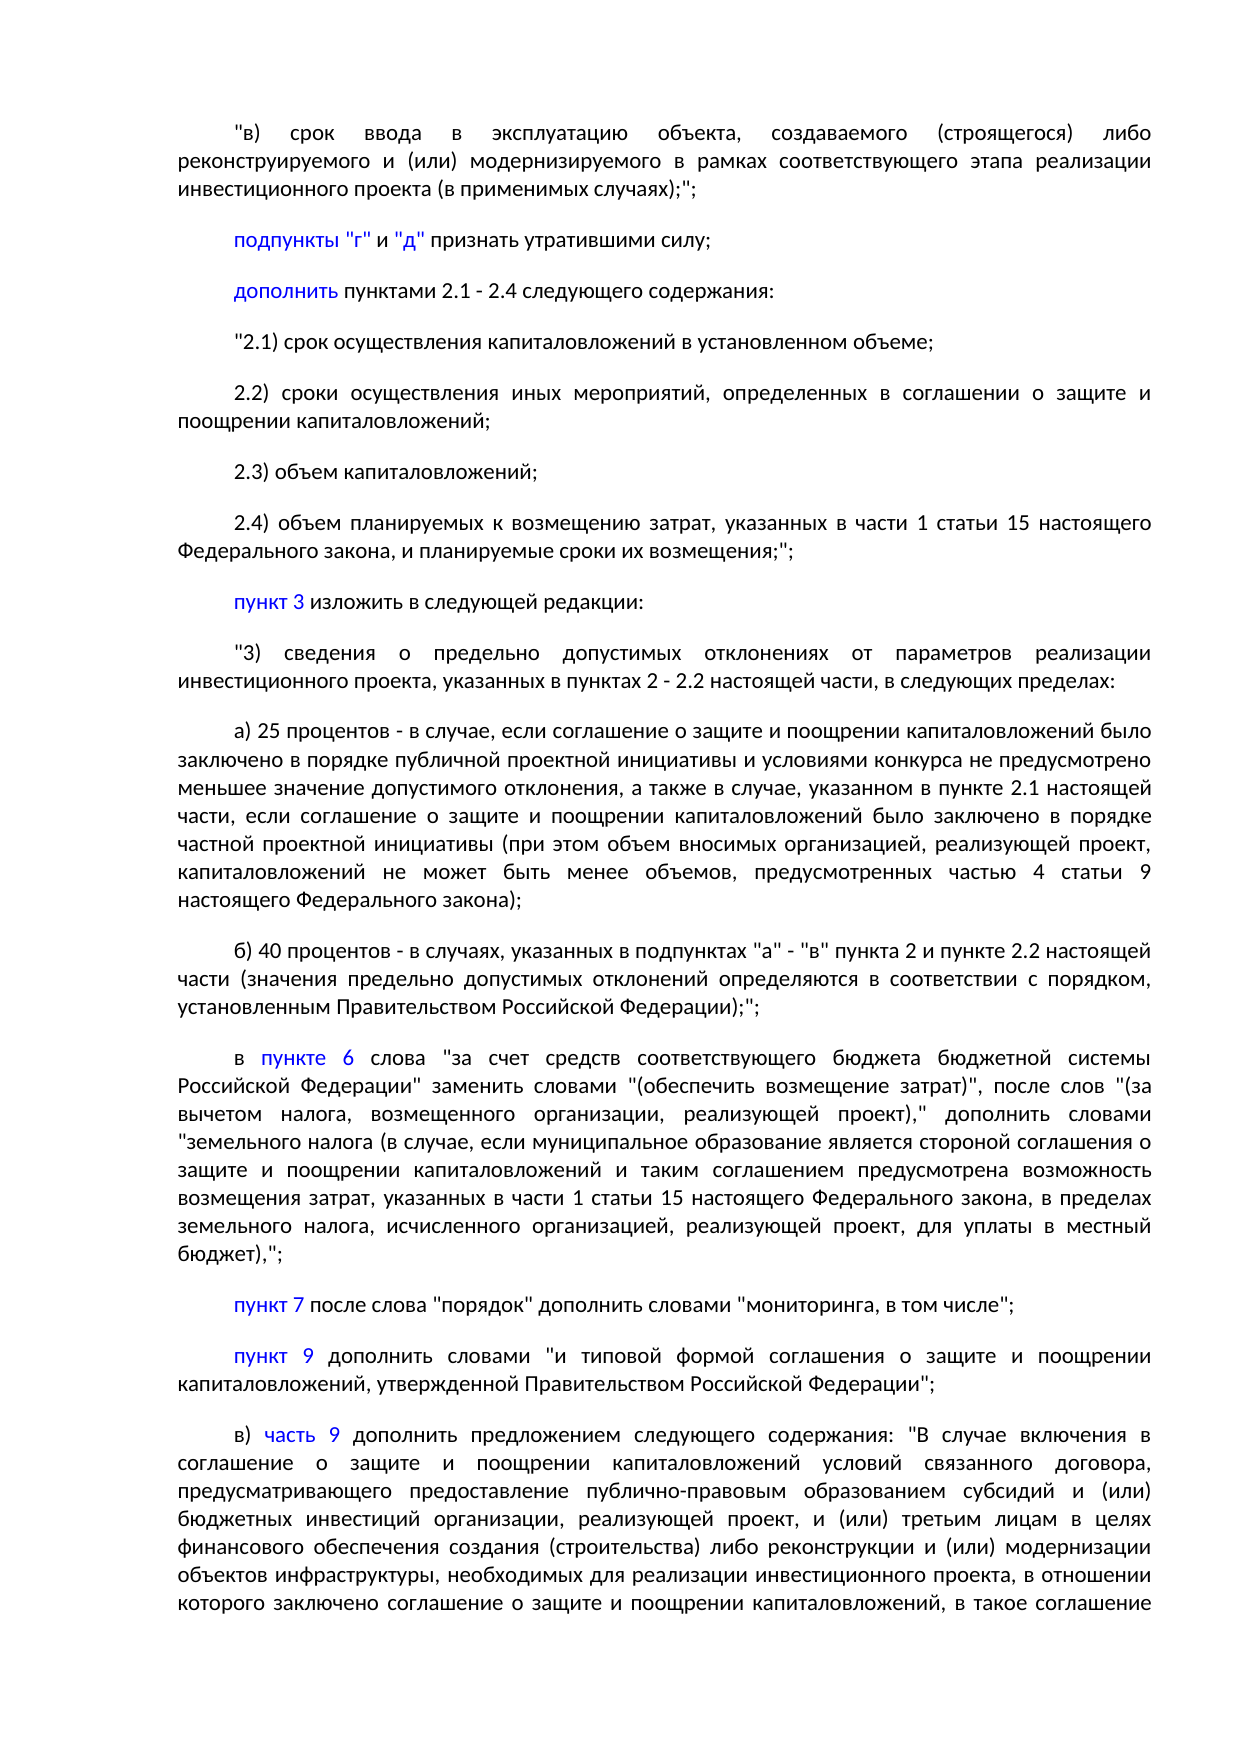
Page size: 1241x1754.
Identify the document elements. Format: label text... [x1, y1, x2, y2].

text "3) сведения о предельно допустимых отклонениях от параметров реализации инвестиционного проекта, указанных в пунктах 2 - 2.2 настоящей части, в следующих пределах: [177, 638, 1152, 694]
text пункт 3 изложить в следующей редакции: [177, 587, 1152, 615]
text "2.1) срок осуществления капиталовложений в установленном объеме; [177, 327, 1152, 355]
text а) 25 процентов - в случае, если соглашение о защите и поощрении капиталовложений было заключено в порядке публичной проектной инициативы и условиями конкурса не предусмотрено меньшее значение допустимого отклонения, а также в случае, указанном в пункте 2.1 настоящей части, если соглашение о защите и поощрении капиталовложений было заключено в порядке частной проектной инициативы (при этом объем вносимых организацией, реализующей проект, капиталовложений не может быть менее объемов, предусмотренных частью 4 статьи 9 настоящего Федерального закона); [177, 717, 1152, 913]
text 2.3) объем капиталовложений; [177, 457, 1152, 485]
text б) 40 процентов - в случаях, указанных в подпунктах "а" - "в" пункта 2 и пункте 2.2 настоящей части (значения предельно допустимых отклонений определяются в соответствии с порядком, установленным Правительством Российской Федерации);"; [177, 936, 1152, 1020]
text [177, 1420, 1152, 1616]
text 2.4) объем планируемых к возмещению затрат, указанных в части 1 статьи 15 настоящего Федерального закона, и планируемые сроки их возмещения;"; [177, 508, 1152, 564]
text "в) срок ввода в эксплуатацию объекта, создаваемого (строящегося) либо реконструируемого и (или) модернизируемого в рамках соответствующего этапа реализации инвестиционного проекта (в применимых случаях);"; [177, 118, 1152, 202]
text подпункты "г" и "д" признать утратившими силу; [177, 225, 1152, 253]
text в пункте 6 слова "за счет средств соответствующего бюджета бюджетной системы Российской Федерации" заменить словами "(обеспечить возмещение затрат)", после слов "(за вычетом налога, возмещенного организации, реализующей проект)," дополнить словами "земельного налога (в случае, если муниципальное образование является стороной соглашения о защите и поощрении капиталовложений и таким соглашением предусмотрена возможность возмещения затрат, указанных в части 1 статьи 15 настоящего Федерального закона, в пределах земельного налога, исчисленного организацией, реализующей проект, для уплаты в местный бюджет),"; [177, 1043, 1152, 1267]
text дополнить пунктами 2.1 - 2.4 следующего содержания: [177, 276, 1152, 304]
text пункт 7 после слова "порядок" дополнить словами "мониторинга, в том числе"; [177, 1290, 1152, 1318]
text 2.2) сроки осуществления иных мероприятий, определенных в соглашении о защите и поощрении капиталовложений; [177, 378, 1152, 434]
text пункт 9 дополнить словами "и типовой формой соглашения о защите и поощрении капиталовложений, утвержденной Правительством Российской Федерации"; [177, 1341, 1152, 1397]
